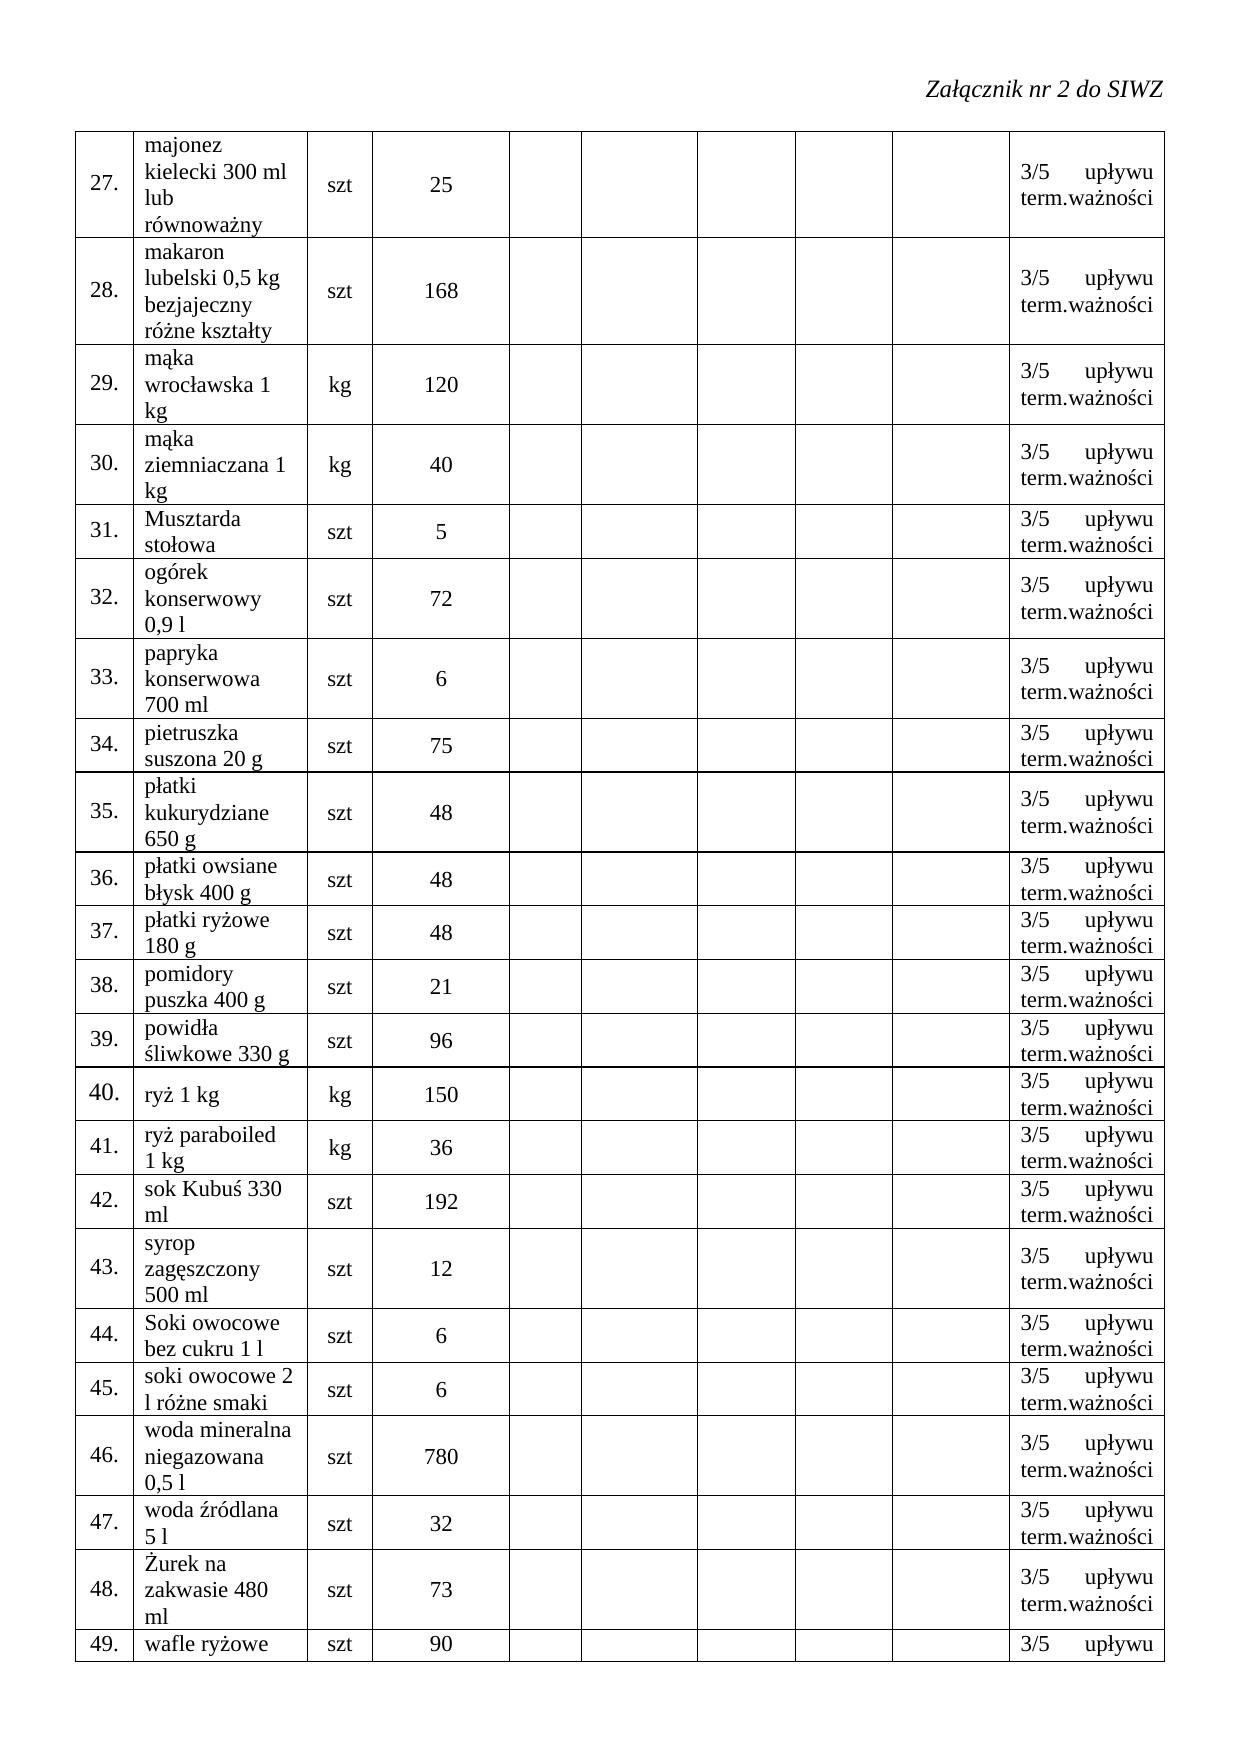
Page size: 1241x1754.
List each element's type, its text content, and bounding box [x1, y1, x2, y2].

table_cell szt [308, 1363, 372, 1415]
table_cell 49. [76, 1630, 133, 1661]
table_cell 48 [373, 773, 509, 851]
table_cell pietruszka suszona 20 g [134, 719, 307, 771]
table_cell [510, 906, 581, 959]
table_cell [510, 1014, 581, 1066]
table_cell [582, 1550, 697, 1629]
table_cell [893, 425, 1009, 504]
table_cell [698, 1121, 795, 1174]
table_cell [582, 1175, 697, 1228]
table_cell [510, 1309, 581, 1362]
table_cell [893, 960, 1009, 1013]
table_cell 38. [76, 960, 133, 1013]
table_cell 29. [76, 345, 133, 423]
table_cell [893, 719, 1009, 771]
table_cell [510, 505, 581, 557]
table_cell 33. [76, 639, 133, 718]
table_cell 5 [373, 505, 509, 557]
table_cell płatki ryżowe 180 g [134, 906, 307, 959]
table_cell [582, 132, 697, 237]
table_cell 6 [373, 639, 509, 718]
table_cell [796, 425, 892, 504]
table_cell [698, 773, 795, 851]
table_cell pomidory puszka 400 g [134, 960, 307, 1013]
table_cell 3/5 upływu term.ważności [1010, 1121, 1164, 1174]
table_cell [796, 1229, 892, 1308]
table_cell [582, 345, 697, 423]
table_cell 96 [373, 1014, 509, 1066]
table_cell [510, 639, 581, 718]
table_cell 3/5 upływu term.ważności [1010, 505, 1164, 557]
table_cell 35. [76, 773, 133, 851]
table_cell 42. [76, 1175, 133, 1228]
table_cell 31. [76, 505, 133, 557]
table_cell [698, 238, 795, 343]
table_cell 6 [373, 1363, 509, 1415]
table_cell [698, 1309, 795, 1362]
table_cell [698, 1550, 795, 1629]
table_cell [582, 559, 697, 637]
table_cell 37. [76, 906, 133, 959]
table_cell 46. [76, 1416, 133, 1495]
table_cell [698, 1229, 795, 1308]
table_cell [510, 719, 581, 771]
table_cell [698, 1496, 795, 1549]
table_cell [796, 1175, 892, 1228]
table_cell [698, 1068, 795, 1120]
table_cell [796, 906, 892, 959]
table_cell 48 [373, 906, 509, 959]
table_cell [510, 1550, 581, 1629]
table_cell [796, 1630, 892, 1661]
table_cell [796, 1068, 892, 1120]
table_cell 150 [373, 1068, 509, 1120]
table_cell [796, 238, 892, 343]
table_cell [510, 1068, 581, 1120]
table_cell [582, 1630, 697, 1661]
table_cell 25 [373, 132, 509, 237]
table_cell szt [308, 132, 372, 237]
table_cell [796, 773, 892, 851]
table_cell [698, 853, 795, 905]
table_cell Soki owocowe bez cukru 1 l [134, 1309, 307, 1362]
table_cell 41. [76, 1121, 133, 1174]
table_cell [698, 1014, 795, 1066]
table_cell 40 [373, 425, 509, 504]
table_cell 32. [76, 559, 133, 637]
table_cell 192 [373, 1175, 509, 1228]
table_cell [582, 1496, 697, 1549]
table_cell papryka konserwowa 700 ml [134, 639, 307, 718]
table_cell 3/5 upływu term.ważności [1010, 1229, 1164, 1308]
table_cell szt [308, 1630, 372, 1661]
table_cell mąka wrocławska 1 kg [134, 345, 307, 423]
table_cell soki owocowe 2 l różne smaki [134, 1363, 307, 1415]
table_cell kg [308, 1121, 372, 1174]
table_cell szt [308, 1496, 372, 1549]
table_cell 28. [76, 238, 133, 343]
table_cell 3/5 upływu term.ważności [1010, 425, 1164, 504]
table_cell 3/5 upływu term.ważności [1010, 1416, 1164, 1495]
table_cell [893, 1363, 1009, 1415]
table_cell szt [308, 559, 372, 637]
table_cell [698, 132, 795, 237]
table_cell [582, 773, 697, 851]
table_cell szt [308, 773, 372, 851]
table_cell szt [308, 1229, 372, 1308]
table_cell [893, 1175, 1009, 1228]
table_cell 40. [76, 1068, 133, 1120]
table_cell 73 [373, 1550, 509, 1629]
table_cell majonez kielecki 300 ml lub równoważny [134, 132, 307, 237]
table_cell [698, 1175, 795, 1228]
table_cell szt [308, 505, 372, 557]
table_cell 3/5 upływu term.ważności [1010, 1014, 1164, 1066]
table_cell [796, 853, 892, 905]
table_cell [796, 559, 892, 637]
table_cell [582, 1014, 697, 1066]
table_cell [698, 345, 795, 423]
table_cell szt [308, 1416, 372, 1495]
table_cell [698, 639, 795, 718]
table_cell 44. [76, 1309, 133, 1362]
table_cell 3/5 upływu term.ważności [1010, 960, 1164, 1013]
table_cell [796, 1121, 892, 1174]
table_cell szt [308, 906, 372, 959]
table_cell 3/5 upływu term.ważności [1010, 1068, 1164, 1120]
table_cell [510, 1416, 581, 1495]
table_cell 3/5 upływu term.ważności [1010, 1363, 1164, 1415]
table_cell kg [308, 1068, 372, 1120]
table_cell 72 [373, 559, 509, 637]
table_cell [796, 345, 892, 423]
table_cell [893, 345, 1009, 423]
table_cell sok Kubuś 330 ml [134, 1175, 307, 1228]
table_cell 3/5 upływu term.ważności [1010, 639, 1164, 718]
table_cell 32 [373, 1496, 509, 1549]
table_cell 168 [373, 238, 509, 343]
table_cell [796, 132, 892, 237]
table_cell [796, 1014, 892, 1066]
table_cell [582, 1309, 697, 1362]
table_cell [796, 1416, 892, 1495]
table_cell mąka ziemniaczana 1 kg [134, 425, 307, 504]
table_cell [510, 132, 581, 237]
table_cell 120 [373, 345, 509, 423]
table_cell 34. [76, 719, 133, 771]
table_cell [893, 906, 1009, 959]
table_cell 3/5 upływu term.ważności [1010, 238, 1164, 343]
table_cell 45. [76, 1363, 133, 1415]
table_cell 3/5 upływu term.ważności [1010, 773, 1164, 851]
table_cell woda mineralna niegazowana 0,5 l [134, 1416, 307, 1495]
table_cell woda źródlana 5 l [134, 1496, 307, 1549]
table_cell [1010, 1630, 1164, 1661]
table_cell 36 [373, 1121, 509, 1174]
table_cell [893, 639, 1009, 718]
table_cell [698, 559, 795, 637]
table_cell 48. [76, 1550, 133, 1629]
table_cell szt [308, 1309, 372, 1362]
table_cell [582, 238, 697, 343]
table_cell [510, 773, 581, 851]
table_cell [796, 1550, 892, 1629]
table_cell [893, 1550, 1009, 1629]
table_cell 3/5 upływu term.ważności [1010, 906, 1164, 959]
table_cell [698, 1363, 795, 1415]
table_cell 30. [76, 425, 133, 504]
table_cell [582, 1068, 697, 1120]
table_cell [582, 1363, 697, 1415]
table_cell [893, 773, 1009, 851]
table_cell 780 [373, 1416, 509, 1495]
table_cell [510, 960, 581, 1013]
table_cell 12 [373, 1229, 509, 1308]
table_cell 3/5 upływu term.ważności [1010, 345, 1164, 423]
table_cell kg [308, 425, 372, 504]
table_cell [698, 425, 795, 504]
table_cell 6 [373, 1309, 509, 1362]
table_cell 3/5 upływu term.ważności [1010, 1496, 1164, 1549]
table_cell [893, 505, 1009, 557]
table_cell 21 [373, 960, 509, 1013]
table_cell [510, 238, 581, 343]
table_cell 47. [76, 1496, 133, 1549]
table_cell [893, 1416, 1009, 1495]
table_cell 3/5 upływu term.ważności [1010, 1175, 1164, 1228]
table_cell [1010, 1550, 1164, 1629]
table_cell [893, 1014, 1009, 1066]
table_cell [698, 960, 795, 1013]
table_cell [510, 1363, 581, 1415]
table_cell szt [308, 1175, 372, 1228]
table_cell [582, 1121, 697, 1174]
table_cell powidła śliwkowe 330 g [134, 1014, 307, 1066]
table_cell syrop zagęszczony 500 ml [134, 1229, 307, 1308]
table_cell Musztarda stołowa [134, 505, 307, 557]
table_cell szt [308, 853, 372, 905]
table_cell [582, 960, 697, 1013]
table_cell 75 [373, 719, 509, 771]
table_cell [698, 1416, 795, 1495]
table_cell 90 [373, 1630, 509, 1661]
table_cell kg [308, 345, 372, 423]
table_cell [698, 719, 795, 771]
table_cell [893, 1630, 1009, 1661]
table_cell [796, 639, 892, 718]
table_cell [510, 1630, 581, 1661]
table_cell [134, 1630, 307, 1661]
table_cell [582, 1416, 697, 1495]
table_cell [1010, 132, 1164, 237]
table_cell 48 [373, 853, 509, 905]
table_cell [510, 425, 581, 504]
table_cell [510, 1496, 581, 1549]
table_cell [893, 559, 1009, 637]
table_cell [893, 1496, 1009, 1549]
table_cell [582, 853, 697, 905]
table_cell 36. [76, 853, 133, 905]
table_cell [796, 1496, 892, 1549]
table_cell [582, 505, 697, 557]
table_cell [893, 238, 1009, 343]
table_cell szt [308, 238, 372, 343]
table_cell makaron lubelski 0,5 kg bezjajeczny różne kształty [134, 238, 307, 343]
table_cell 27. [76, 132, 133, 237]
table_cell 3/5 upływu term.ważności [1010, 1309, 1164, 1362]
table_cell [510, 1175, 581, 1228]
table_cell 3/5 upływu term.ważności [1010, 559, 1164, 637]
table_cell [582, 1229, 697, 1308]
table_cell ogórek konserwowy 0,9 l [134, 559, 307, 637]
table_cell [510, 853, 581, 905]
table_cell ryż paraboiled 1 kg [134, 1121, 307, 1174]
table_cell [698, 1630, 795, 1661]
table_cell [698, 906, 795, 959]
table_cell ryż 1 kg [134, 1068, 307, 1120]
table_cell 43. [76, 1229, 133, 1308]
table_cell Żurek na zakwasie 480 ml [134, 1550, 307, 1629]
table_cell [893, 853, 1009, 905]
table_cell szt [308, 960, 372, 1013]
table_cell [796, 960, 892, 1013]
table_cell [582, 639, 697, 718]
table_cell [893, 132, 1009, 237]
table_cell szt [308, 719, 372, 771]
table_cell [582, 425, 697, 504]
table_cell [893, 1309, 1009, 1362]
table_cell [510, 1121, 581, 1174]
table_cell 3/5 upływu term.ważności [1010, 719, 1164, 771]
table_cell [796, 1309, 892, 1362]
table_cell 39. [76, 1014, 133, 1066]
table_cell [796, 505, 892, 557]
table_cell [893, 1121, 1009, 1174]
table_cell 3/5 upływu term.ważności [1010, 853, 1164, 905]
table_cell [698, 505, 795, 557]
table_cell płatki kukurydziane 650 g [134, 773, 307, 851]
table_cell [893, 1068, 1009, 1120]
table_cell płatki owsiane błysk 400 g [134, 853, 307, 905]
table_cell [893, 1229, 1009, 1308]
table_cell [510, 345, 581, 423]
table_cell [582, 906, 697, 959]
table_cell szt [308, 1550, 372, 1629]
table_cell szt [308, 1014, 372, 1066]
table_cell [582, 719, 697, 771]
table_cell szt [308, 639, 372, 718]
table_cell [796, 1363, 892, 1415]
table_cell [510, 1229, 581, 1308]
table_cell [796, 719, 892, 771]
table_cell [510, 559, 581, 637]
